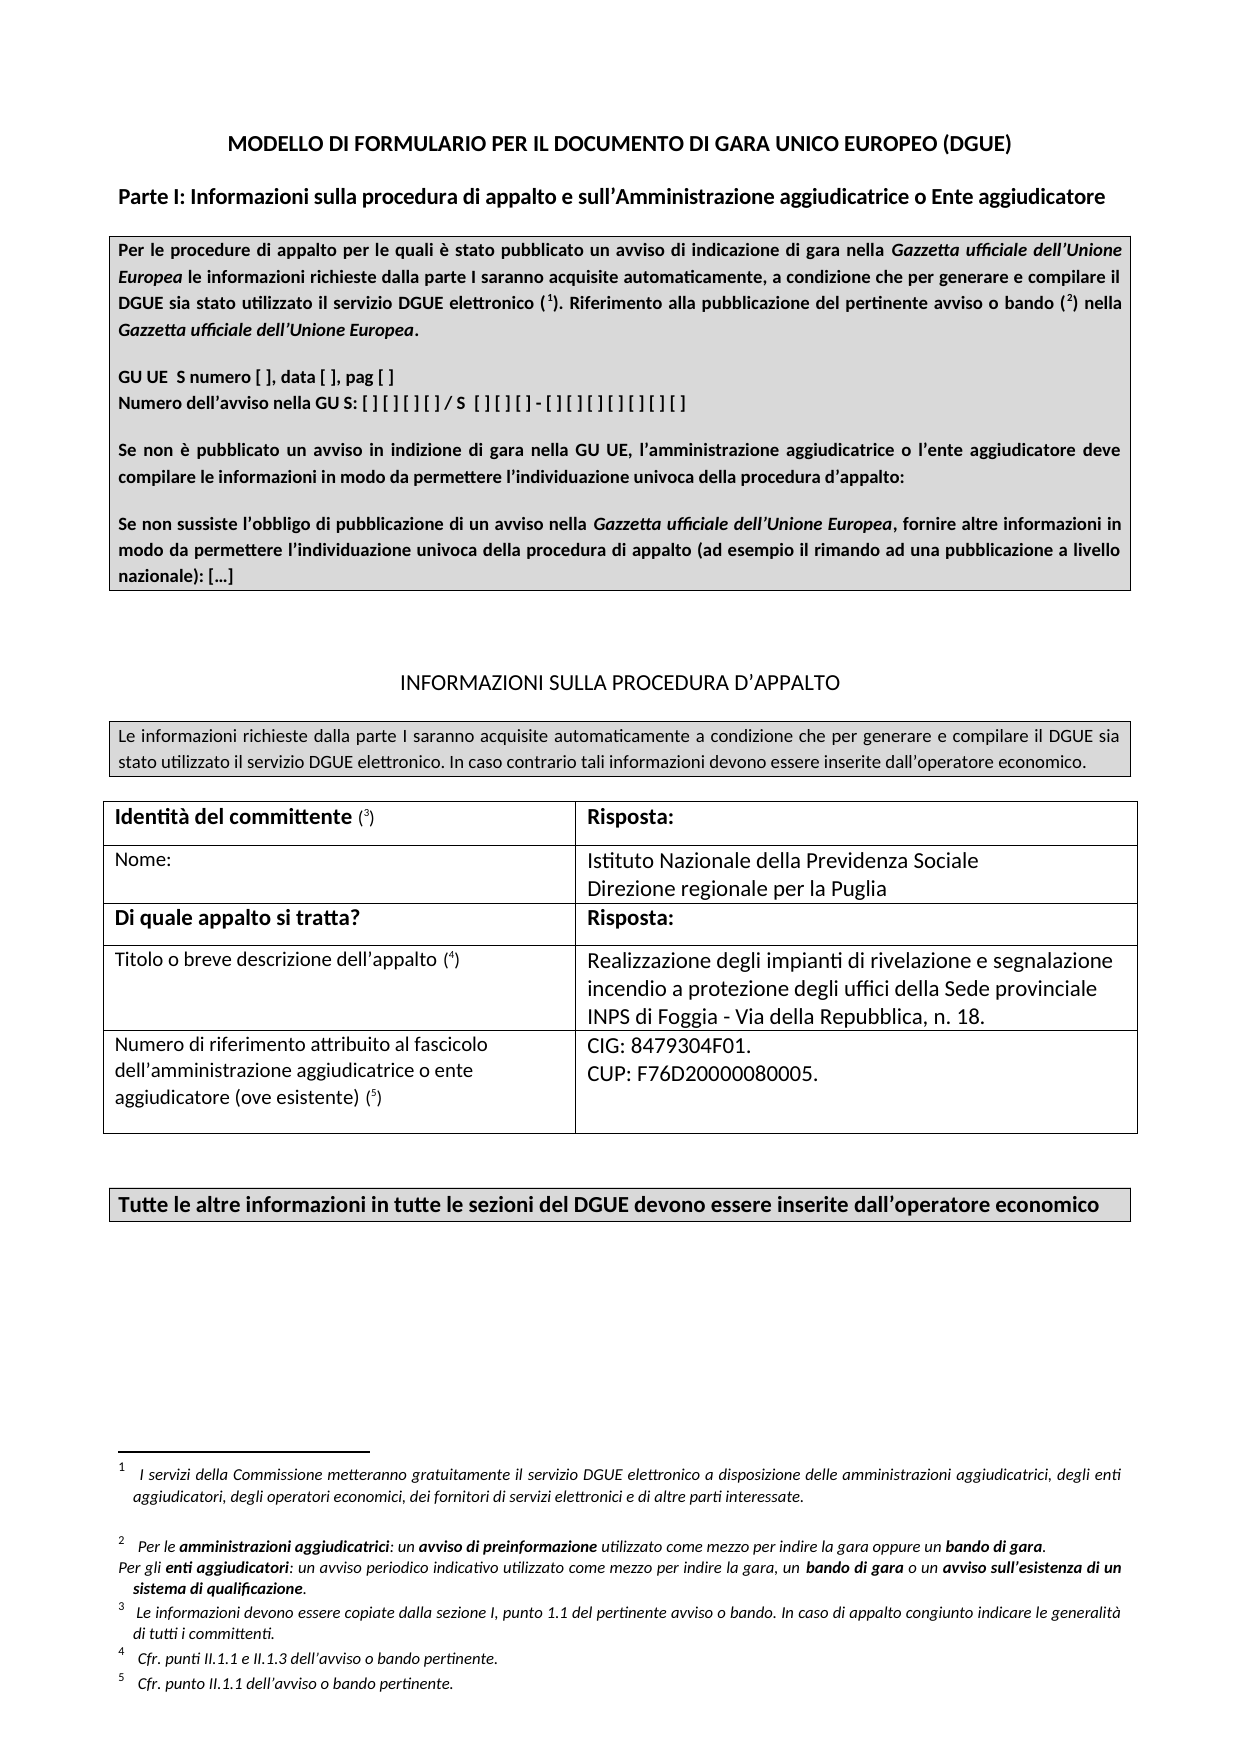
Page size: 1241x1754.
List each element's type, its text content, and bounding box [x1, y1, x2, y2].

table_cell CIG: 8479304F01. CUP: F76D20000080005. [576, 1031, 1137, 1133]
table_cell Nome: [104, 846, 575, 902]
table_cell Realizzazione degli impianti di rivelazione e segnalazione incendio a protezione degli uffici della Sede provinciale INPS di Foggia - Via della Repubblica, n. 18. [576, 946, 1137, 1030]
table_cell Risposta: [576, 904, 1137, 945]
table_cell Istituto Nazionale della Previdenza Sociale Direzione regionale per la Puglia [576, 846, 1137, 902]
table_cell Numero di riferimento attribuito al fascicolo dell’amministrazione aggiudicatrice o ente aggiudicatore (ove esistente) () [104, 1031, 575, 1133]
text INFORMAZIONI SULLA PROCEDURA D’APPALTO [103, 668, 1137, 696]
text Se non sussiste l’obbligo di pubblicazione di un avviso nella Gazzetta ufficiale dell’Unione Europea, fornire altre informazioni in modo da permettere l’individuazione univoca della procedura di appalto (ad esempio il rimando ad una pubblicazione a livello nazionale): […] [110, 509, 1130, 590]
text MODELLO DI FORMULARIO PER IL DOCUMENTO DI GARA UNICO EUROPEO (DGUE) [118, 129, 1122, 157]
table_header Identità del committente () [104, 802, 575, 845]
text Se non è pubblicato un avviso in indizione di gara nella GU UE, l’amministrazione aggiudicatrice o l’ente aggiudicatore deve compilare le informazioni in modo da permettere l’individuazione univoca della procedura d’appalto: [110, 435, 1130, 488]
table_header Risposta: [576, 802, 1137, 845]
text Parte I: Informazioni sulla procedura di appalto e sull’Amministrazione aggiudicatrice o Ente aggiudicatore [118, 182, 1122, 211]
table_cell Titolo o breve descrizione dell’appalto () [104, 946, 575, 1030]
text GU UE S numero [ ], data [ ], pag [ ] Numero dell’avviso nella GU S: [ ] [ ] [ ] [ ] / S [ ] [ ] [ ] - [ ] [ ] [ ] [ ] [ ] [ ] [ ] [110, 362, 1130, 414]
table_cell Di quale appalto si tratta? [104, 904, 575, 945]
text Tutte le altre informazioni in tutte le sezioni del DGUE devono essere inserite dall’operatore economico [110, 1189, 1130, 1221]
text Le informazioni richieste dalla parte I saranno acquisite automaticamente a condizione che per generare e compilare il DGUE sia stato utilizzato il servizio DGUE elettronico. In caso contrario tali informazioni devono essere inserite dall’operatore economico. [110, 722, 1130, 776]
text Per le procedure di appalto per le quali è stato pubblicato un avviso di indicazione di gara nella Gazzetta ufficiale dell’Unione Europea le informazioni richieste dalla parte I saranno acquisite automaticamente, a condizione che per generare e compilare il DGUE sia stato utilizzato il servizio DGUE elettronico (). Riferimento alla pubblicazione del pertinente avviso o bando () nella Gazzetta ufficiale dell’Unione Europea. [110, 237, 1130, 341]
